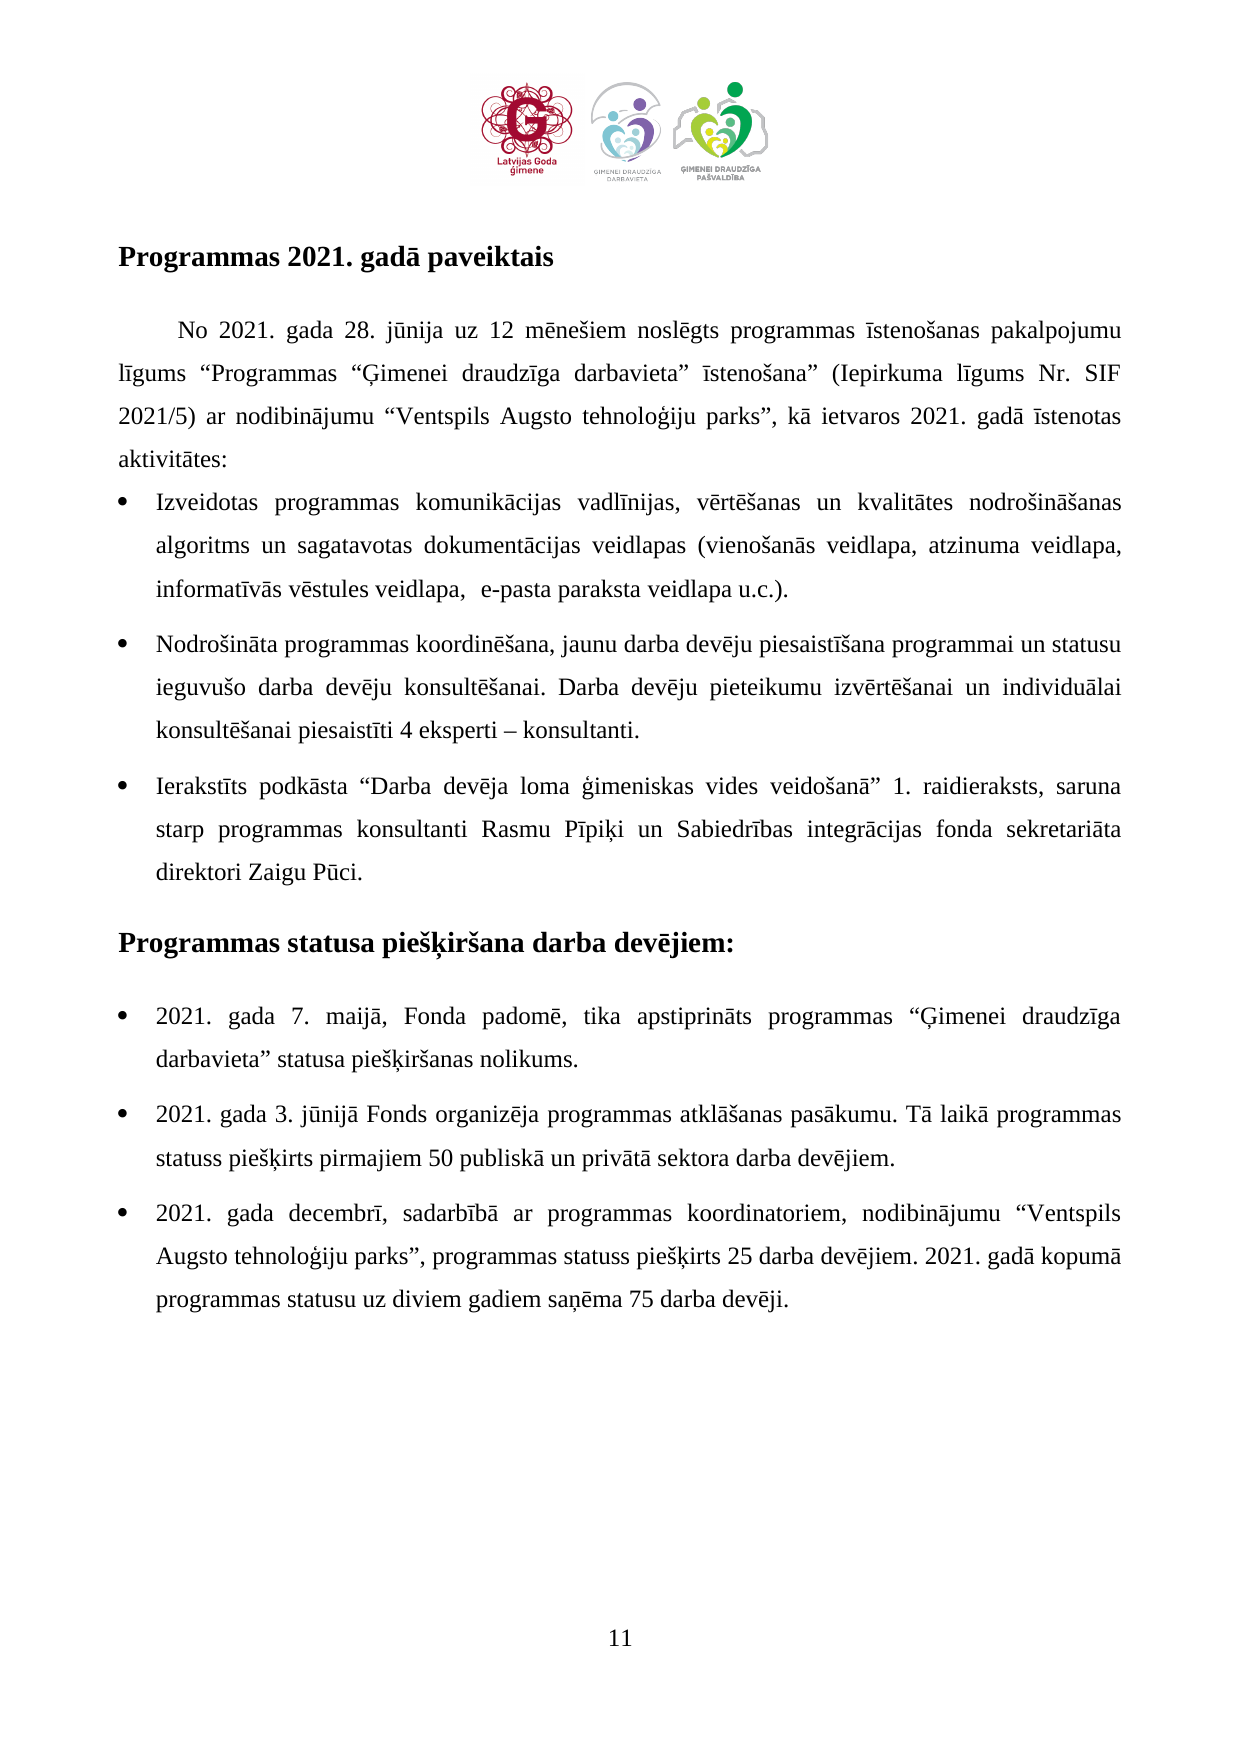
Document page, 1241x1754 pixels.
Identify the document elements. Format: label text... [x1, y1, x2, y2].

text No 2021. gada 28. jūnija uz 12 mēnešiem noslēgts programmas īstenošanas pakalpojumu līgums “Programmas “Ģimenei draudzīga darbavieta” īstenošana” (Iepirkuma līgums Nr. SIF 2021/5) ar nodibinājumu “Ventspils Augsto tehnoloģiju parks”, kā ietvaros 2021. gadā īstenotas aktivitātes: [118, 315, 1122, 473]
list 2021. gada 3. jūnijā Fonds organizēja programmas atklāšanas pasākumu. Tā laikā programmas statuss piešķirts pirmajiem 50 publiskā un privātā sektora darba devējiem. [118, 1099, 1122, 1171]
list 2021. gada 7. maijā, Fonda padomē, tika apstiprināts programmas “Ģimenei draudzīga darbavieta” statusa piešķiršanas nolikums. [118, 1001, 1122, 1073]
text Programmas statusa piešķiršana darba devējiem: [118, 926, 1122, 959]
text Programmas 2021. gadā paveiktais [118, 239, 1122, 273]
list 2021. gada decembrī, sadarbībā ar programmas koordinatoriem, nodibinājumu “Ventspils Augsto tehnoloģiju parks”, programmas statuss piešķirts 25 darba devējiem. 2021. gadā kopumā programmas statusu uz diviem gadiem saņēma 75 darba devēji. [118, 1198, 1122, 1313]
list Izveidotas programmas komunikācijas vadlīnijas, vērtēšanas un kvalitātes nodrošināšanas algoritms un sagatavotas dokumentācijas veidlapas (vienošanās veidlapa, atzinuma veidlapa, informatīvās vēstules veidlapa, e-pasta paraksta veidlapa u.c.). [118, 487, 1122, 602]
list Nodrošināta programmas koordinēšana, jaunu darba devēju piesaistīšana programmai un statusu ieguvušo darba devēju konsultēšanai. Darba devēju pieteikumu izvērtēšanai un individuālai konsultēšanai piesaistīti 4 eksperti – konsultanti. [118, 629, 1122, 744]
list Ierakstīts podkāsta “Darba devēja loma ģimeniskas vides veidošanā” 1. raidieraksts, saruna starp programmas konsultanti Rasmu Pīpiķi un Sabiedrības integrācijas fonda sekretariāta direktori Zaigu Pūci. [118, 771, 1122, 886]
picture [469, 73, 771, 186]
